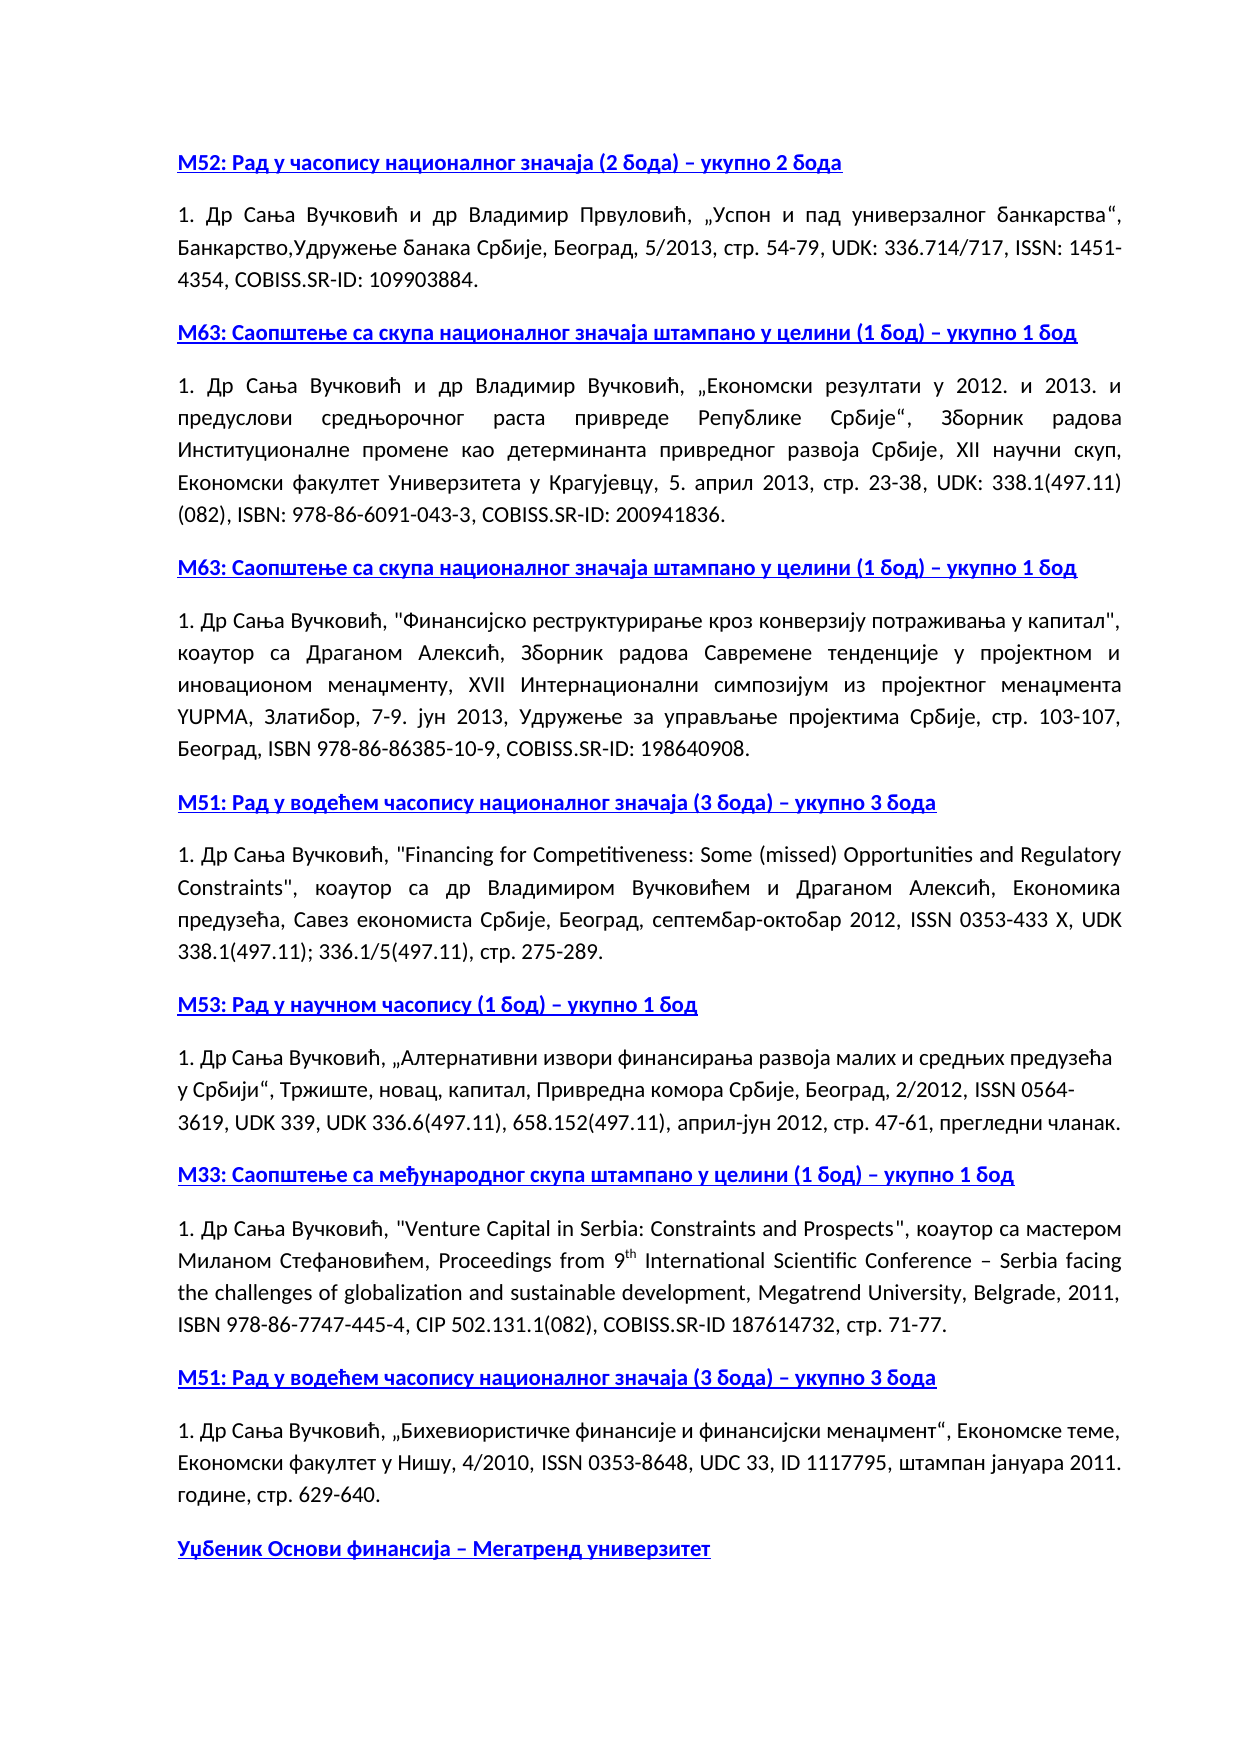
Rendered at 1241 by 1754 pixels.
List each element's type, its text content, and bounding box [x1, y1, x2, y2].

text Уџбеник Основи финансија – Мегатренд универзитет [177, 1534, 1122, 1562]
text М53: Рад у научном часопису (1 бод) – укупно 1 бод [177, 990, 1122, 1018]
text 1. Др Сања Вучковић, "Финансијско реструктурирање кроз конверзију потраживања у капитал", коаутор са Драганом Алексић, Зборник радова Савремене тенденције у пројектном и иновационом менаџменту, XVII Интернационални симпозијум из пројектног менаџмента YUPMA, Златибор, 7-9. јун 2013, Удружење за управљање пројектима Србије, стр. 103-107, Београд, ISBN 978-86-86385-10-9, COBISS.SR-ID: 198640908. [177, 606, 1122, 763]
text 1. Др Сања Вучковић и др Владимир Вучковић, „Економски резултати у 2012. и 2013. и предуслови средњорочног раста привреде Републике Србије“, Зборник радова Институционалне промене као детерминанта привредног развоја Србије, XII научни скуп, Економски факултет Универзитета у Крагујевцу, 5. април 2013, стр. 23-38, UDK: 338.1(497.11)(082), ISBN: 978-86-6091-043-3, COBISS.SR-ID: 200941836. [177, 371, 1122, 528]
text М52: Рад у часопису националног значаја (2 бода) – укупно 2 бода [177, 148, 1122, 176]
text М63: Саопштење са скупа националног значаја штампано у целини (1 бод) – укупно 1 бод [177, 553, 1122, 581]
list 1. Др Сања Вучковић, „Алтернативни извори финансирања развоја малих и средњих предузећа у Србији“, Тржиште, новац, капитал, Привредна комора Србије, Београд, 2/2012, ISSN 0564-3619, UDK 339, UDK 336.6(497.11), 658.152(497.11), април-јун 2012, стр. 47-61, прегледни чланак. [177, 1043, 1122, 1136]
text М33: Саопштење са међународног скупа штампано у целини (1 бод) – укупно 1 бод [177, 1161, 1122, 1189]
text М51: Рад у водећем часопису националног значаја (3 бода) – укупно 3 бода [177, 1363, 1122, 1391]
text М63: Саопштење са скупа националног значаја штампано у целини (1 бод) – укупно 1 бод [177, 318, 1122, 346]
text 1. Др Сања Вучковић, "Venture Capital in Serbia: Constraints and Prospects", коаутор са мастером Миланом Стефановићем, Proceedings from 9th International Scientific Conference – Serbia facing the challenges of globalization and sustainable development, Megatrend University, Belgrade, 2011, ISBN 978-86-7747-445-4, CIP 502.131.1(082), COBISS.SR-ID 187614732, стр. 71-77. [177, 1214, 1122, 1338]
text М51: Рад у водећем часопису националног значаја (3 бода) – укупно 3 бода [177, 788, 1122, 816]
text 1. Др Сања Вучковић, „Бихевиористичке финансије и финансијски менаџмент“, Економске теме, Економски факултет у Нишу, 4/2010, ISSN 0353-8648, UDC 33, ID 1117795, штампан јануара 2011. године, стр. 629-640. [177, 1416, 1122, 1509]
text 1. Др Сања Вучковић и др Владимир Првуловић, „Успон и пад универзалног банкарства“, Банкарство,Удружење банака Србије, Београд, 5/2013, стр. 54-79, UDK: 336.714/717, ISSN: 1451-4354, COBISS.SR-ID: 109903884. [177, 201, 1122, 293]
list 1. Др Сања Вучковић, "Financing for Competitiveness: Some (missed) Opportunities and Regulatory Constraints", коаутор са др Владимиром Вучковићем и Драганом Алексић, Економика предузећа, Савез економиста Србије, Београд, септембар-октобар 2012, ISSN 0353-433 X, UDK 338.1(497.11); 336.1/5(497.11), стр. 275-289. [177, 841, 1122, 965]
